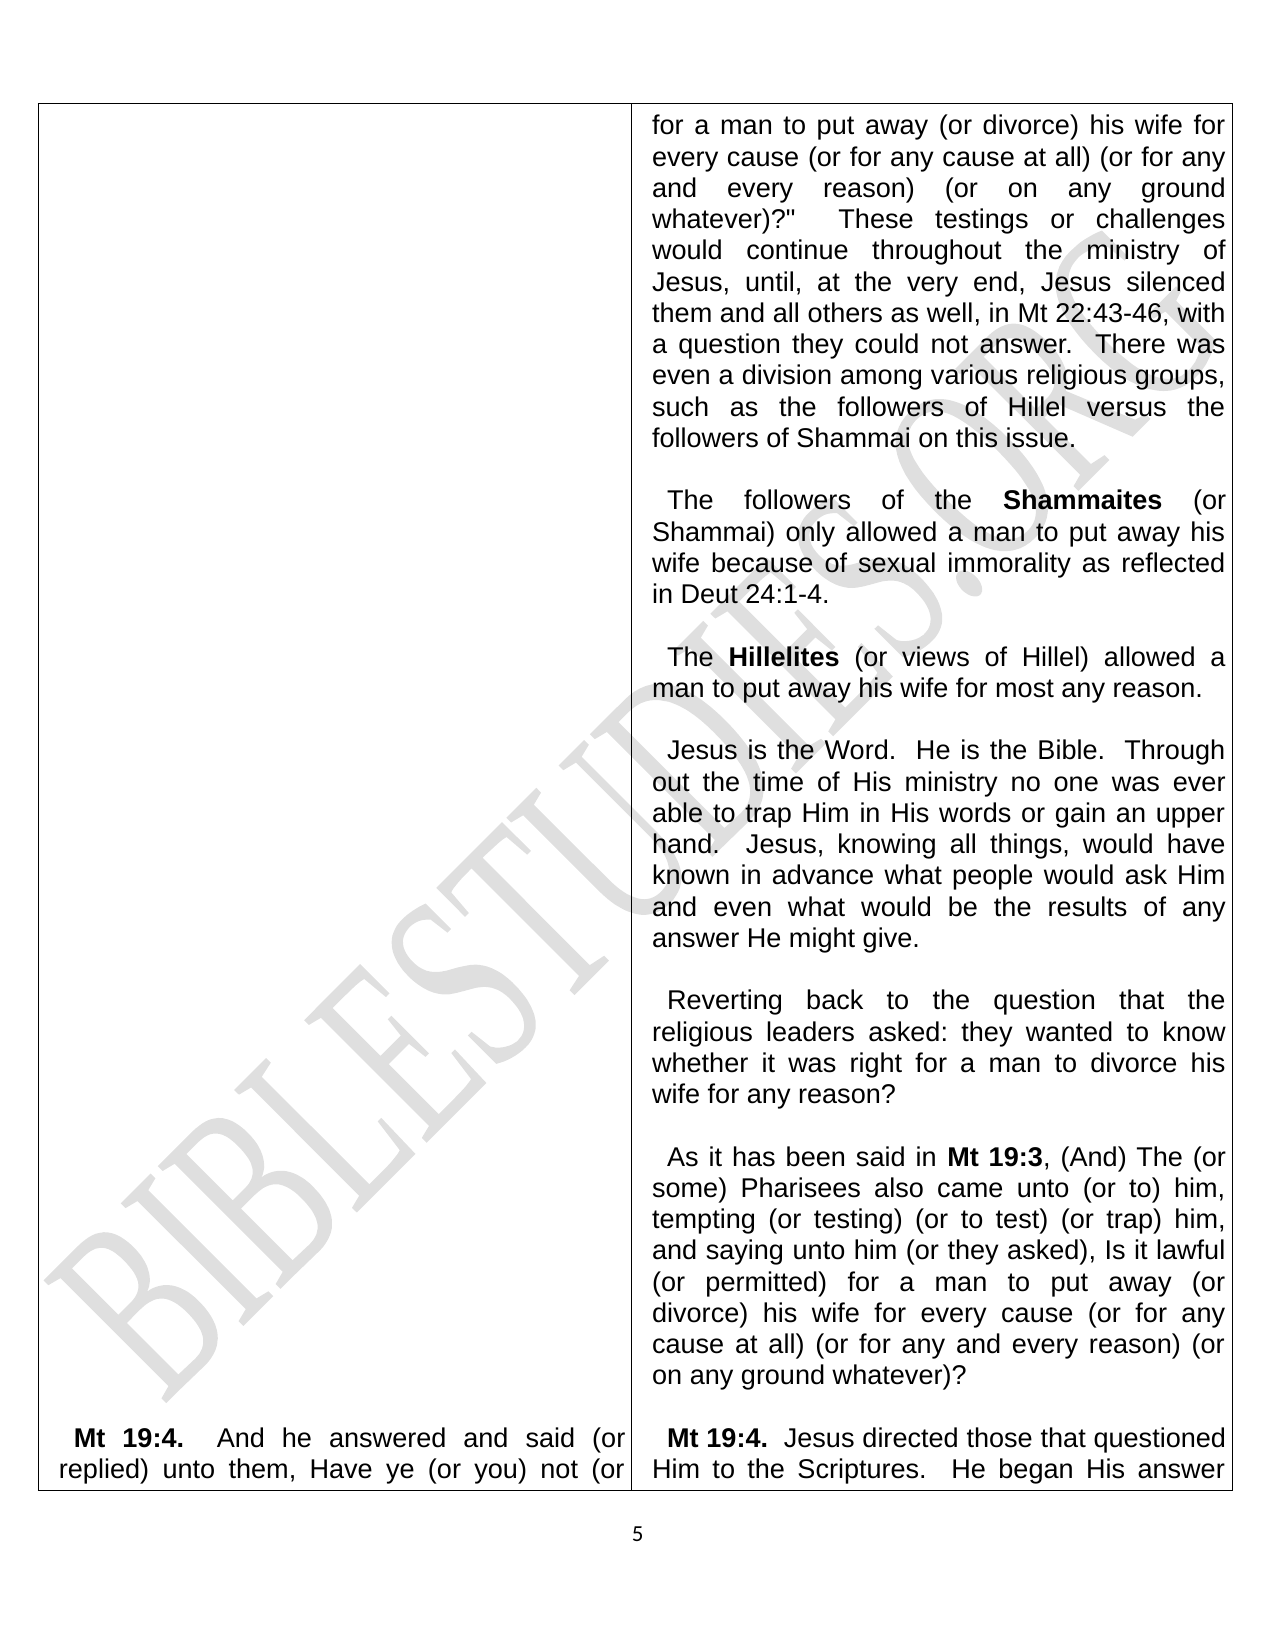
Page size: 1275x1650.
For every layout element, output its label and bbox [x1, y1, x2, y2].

table_header [39, 104, 631, 1490]
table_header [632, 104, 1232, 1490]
